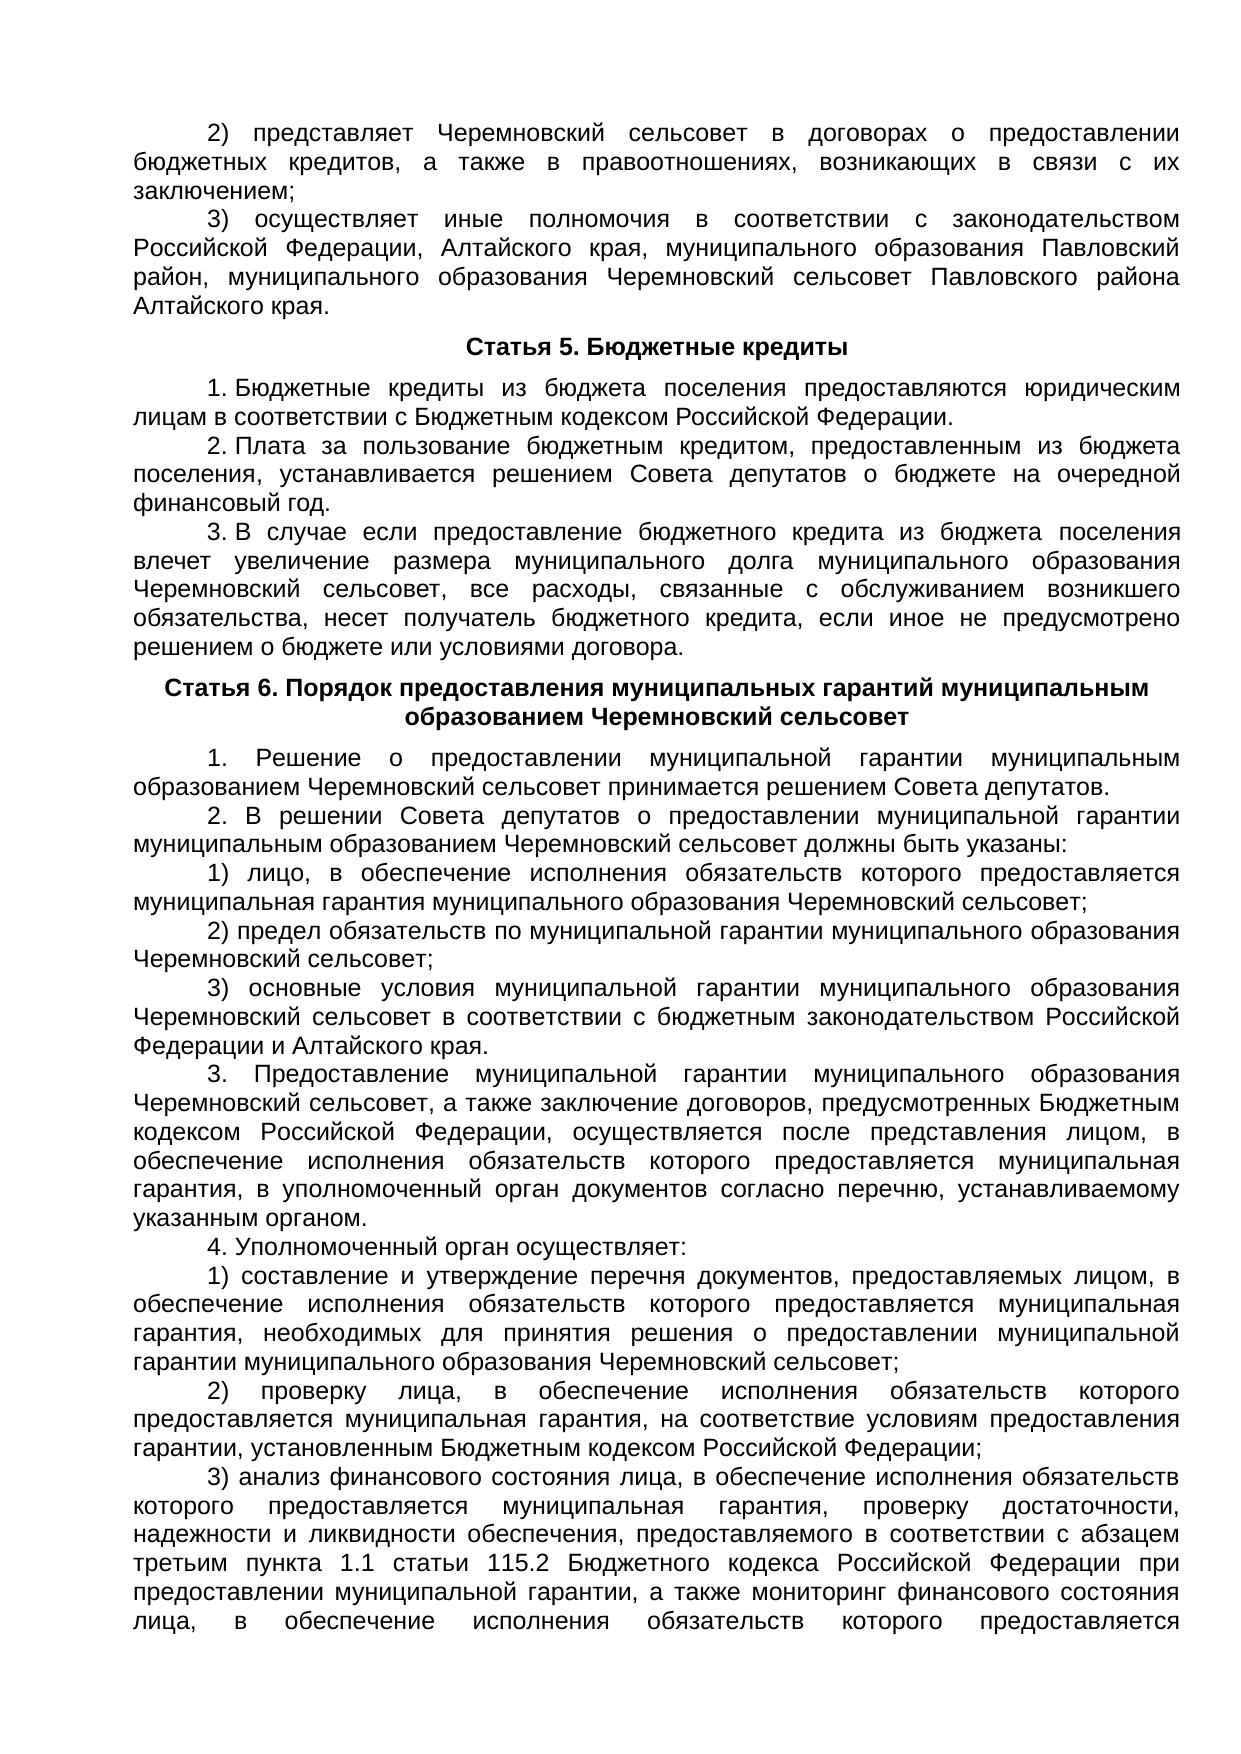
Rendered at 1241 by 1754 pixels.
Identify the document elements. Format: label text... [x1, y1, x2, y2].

text 2) проверку лица, в обеспечение исполнения обязательств которого предоставляется муниципальная гарантия, на соответствие условиям предоставления гарантии, установленным Бюджетным кодексом Российской Федерации; [133, 1376, 1181, 1462]
text 3) основные условия муниципальной гарантии муниципального образования Черемновский сельсовет в соответствии с бюджетным законодательством Российской Федерации и Алтайского края. [133, 973, 1181, 1059]
text 2. Плата за пользование бюджетным кредитом, предоставленным из бюджета поселения, устанавливается решением Совета депутатов о бюджете на очередной финансовый год. [133, 431, 1181, 517]
text 1. Решение о предоставлении муниципальной гарантии муниципальным образованием Черемновский сельсовет принимается решением Совета депутатов. [133, 743, 1181, 801]
text 1) лицо, в обеспечение исполнения обязательств которого предоставляется муниципальная гарантия муниципального образования Черемновский сельсовет; [133, 858, 1181, 916]
text 2) представляет Черемновский сельсовет в договорах о предоставлении бюджетных кредитов, а также в правоотношениях, возникающих в связи с их заключением; [133, 118, 1181, 204]
text 1. Бюджетные кредиты из бюджета поселения предоставляются юридическим лицам в соответствии с Бюджетным кодексом Российской Федерации. [133, 373, 1181, 431]
text 4. Уполномоченный орган осуществляет: [133, 1232, 1181, 1261]
text Статья 5. Бюджетные кредиты [133, 332, 1181, 361]
text 3. В случае если предоставление бюджетного кредита из бюджета поселения влечет увеличение размера муниципального долга муниципального образования Черемновский сельсовет, все расходы, связанные с обслуживанием возникшего обязательства, несет получатель бюджетного кредита, если иное не предусмотрено решением о бюджете или условиями договора. [133, 517, 1181, 661]
text 3. Предоставление муниципальной гарантии муниципального образования Черемновский сельсовет, а также заключение договоров, предусмотренных Бюджетным кодексом Российской Федерации, осуществляется после представления лицом, в обеспечение исполнения обязательств которого предоставляется муниципальная гарантия, в уполномоченный орган документов согласно перечню, устанавливаемому указанным органом. [133, 1059, 1181, 1232]
text 2) предел обязательств по муниципальной гарантии муниципального образования Черемновский сельсовет; [133, 916, 1181, 973]
text 1) составление и утверждение перечня документов, предоставляемых лицом, в обеспечение исполнения обязательств которого предоставляется муниципальная гарантия, необходимых для принятия решения о предоставлении муниципальной гарантии муниципального образования Черемновский сельсовет; [133, 1261, 1181, 1376]
text Статья 6. Порядок предоставления муниципальных гарантий муниципальным образованием Черемновский сельсовет [133, 673, 1181, 731]
text 2. В решении Совета депутатов о предоставлении муниципальной гарантии муниципальным образованием Черемновский сельсовет должны быть указаны: [133, 801, 1181, 858]
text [133, 1462, 1181, 1634]
text 3) осуществляет иные полномочия в соответствии с законодательством Российской Федерации, Алтайского края, муниципального образования Павловский район, муниципального образования Черемновский сельсовет Павловского района Алтайского края. [133, 204, 1181, 319]
